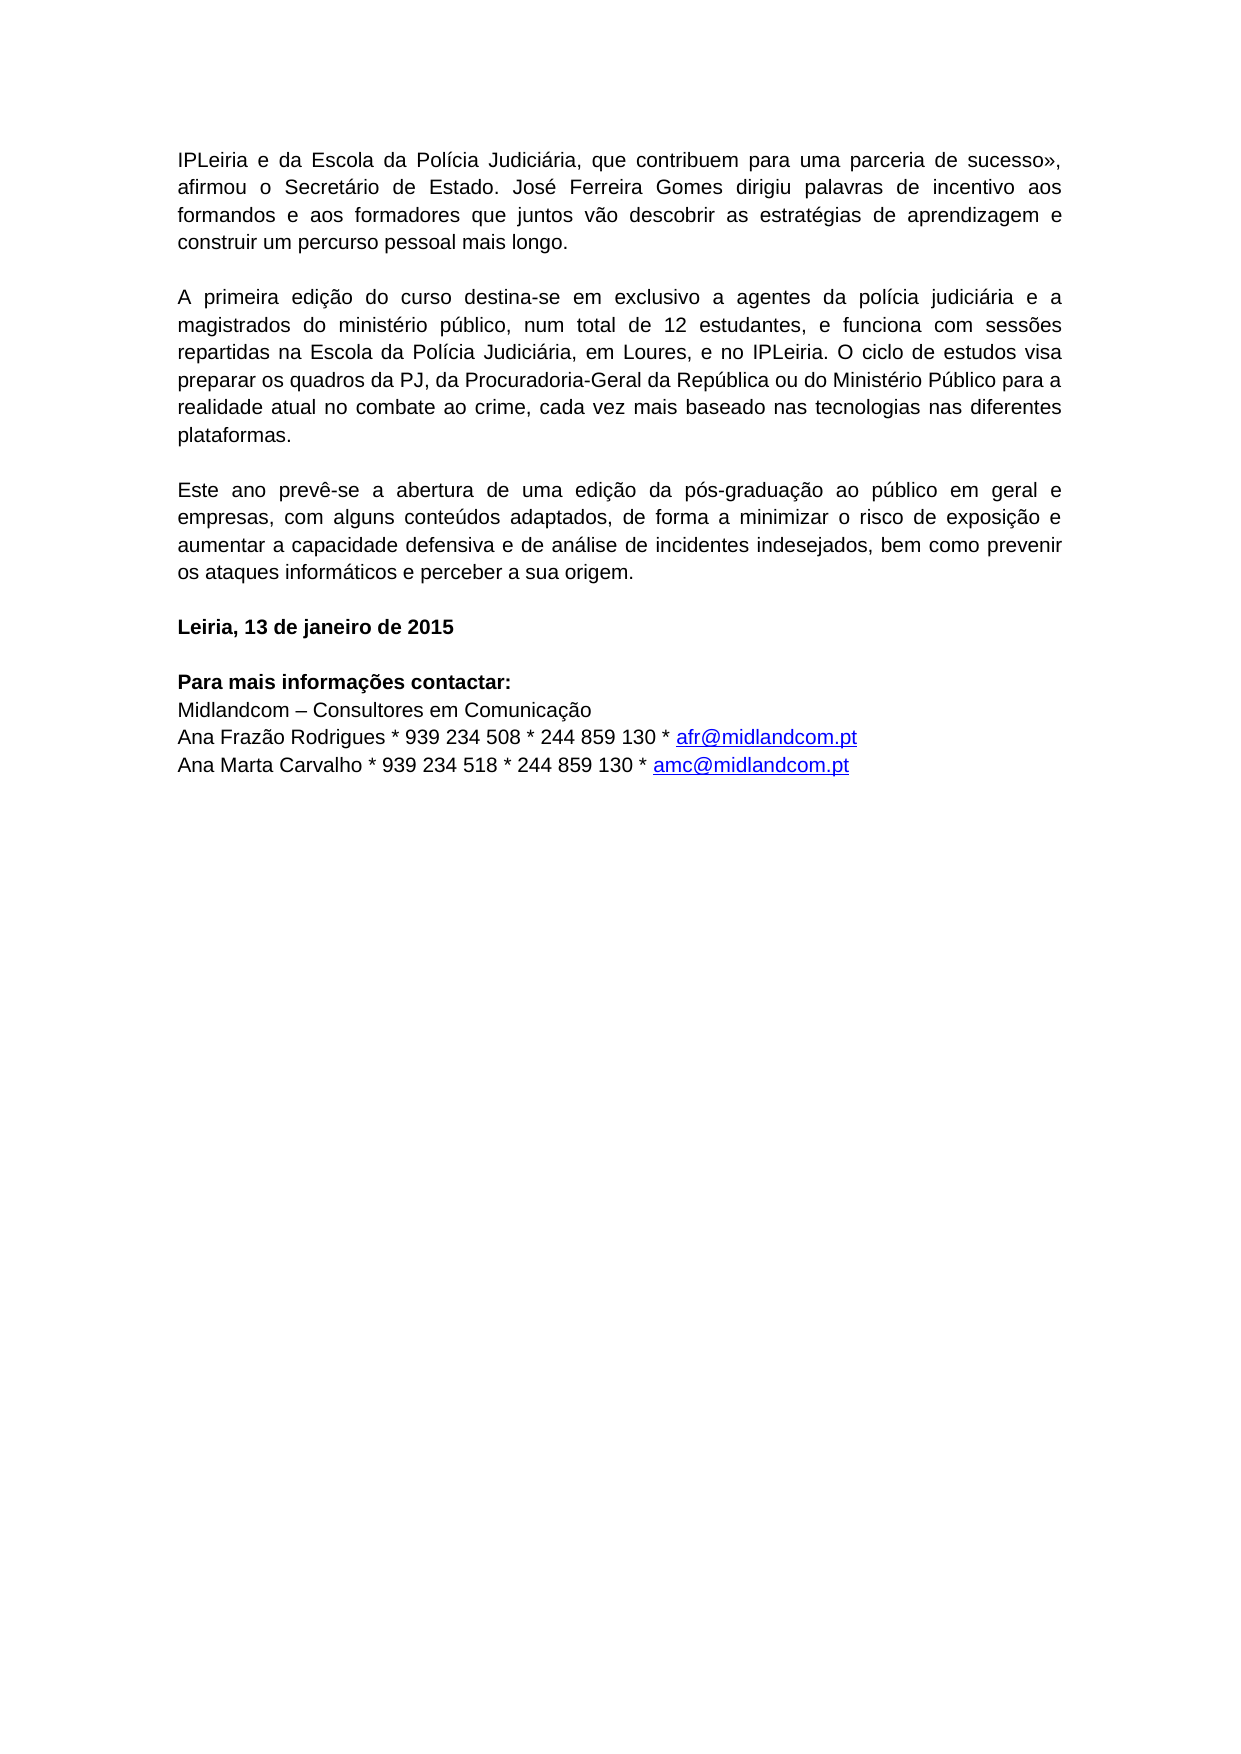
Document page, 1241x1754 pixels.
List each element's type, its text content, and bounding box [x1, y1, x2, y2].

text A primeira edição do curso destina-se em exclusivo a agentes da polícia judiciária e a magistrados do ministério público, num total de 12 estudantes, e funciona com sessões repartidas na Escola da Polícia Judiciária, em Loures, e no IPLeiria. O ciclo de estudos visa preparar os quadros da PJ, da Procuradoria-Geral da República ou do Ministério Público para a realidade atual no combate ao crime, cada vez mais baseado nas tecnologias nas diferentes plataformas. [177, 285, 1063, 447]
text Midlandcom – Consultores em Comunicação [177, 698, 1063, 722]
text Ana Marta Carvalho * 939 234 518 * 244 859 130 * amc@midlandcom.pt [177, 753, 1063, 777]
text Para mais informações contactar: [177, 670, 1063, 694]
text Ana Frazão Rodrigues * 939 234 508 * 244 859 130 * afr@midlandcom.pt [177, 725, 1063, 749]
text Leiria, 13 de janeiro de 2015 [177, 615, 1063, 639]
text Este ano prevê-se a abertura de uma edição da pós-graduação ao público em geral e empresas, com alguns conteúdos adaptados, de forma a minimizar o risco de exposição e aumentar a capacidade defensiva e de análise de incidentes indesejados, bem como prevenir os ataques informáticos e perceber a sua origem. [177, 478, 1063, 584]
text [177, 148, 1063, 254]
